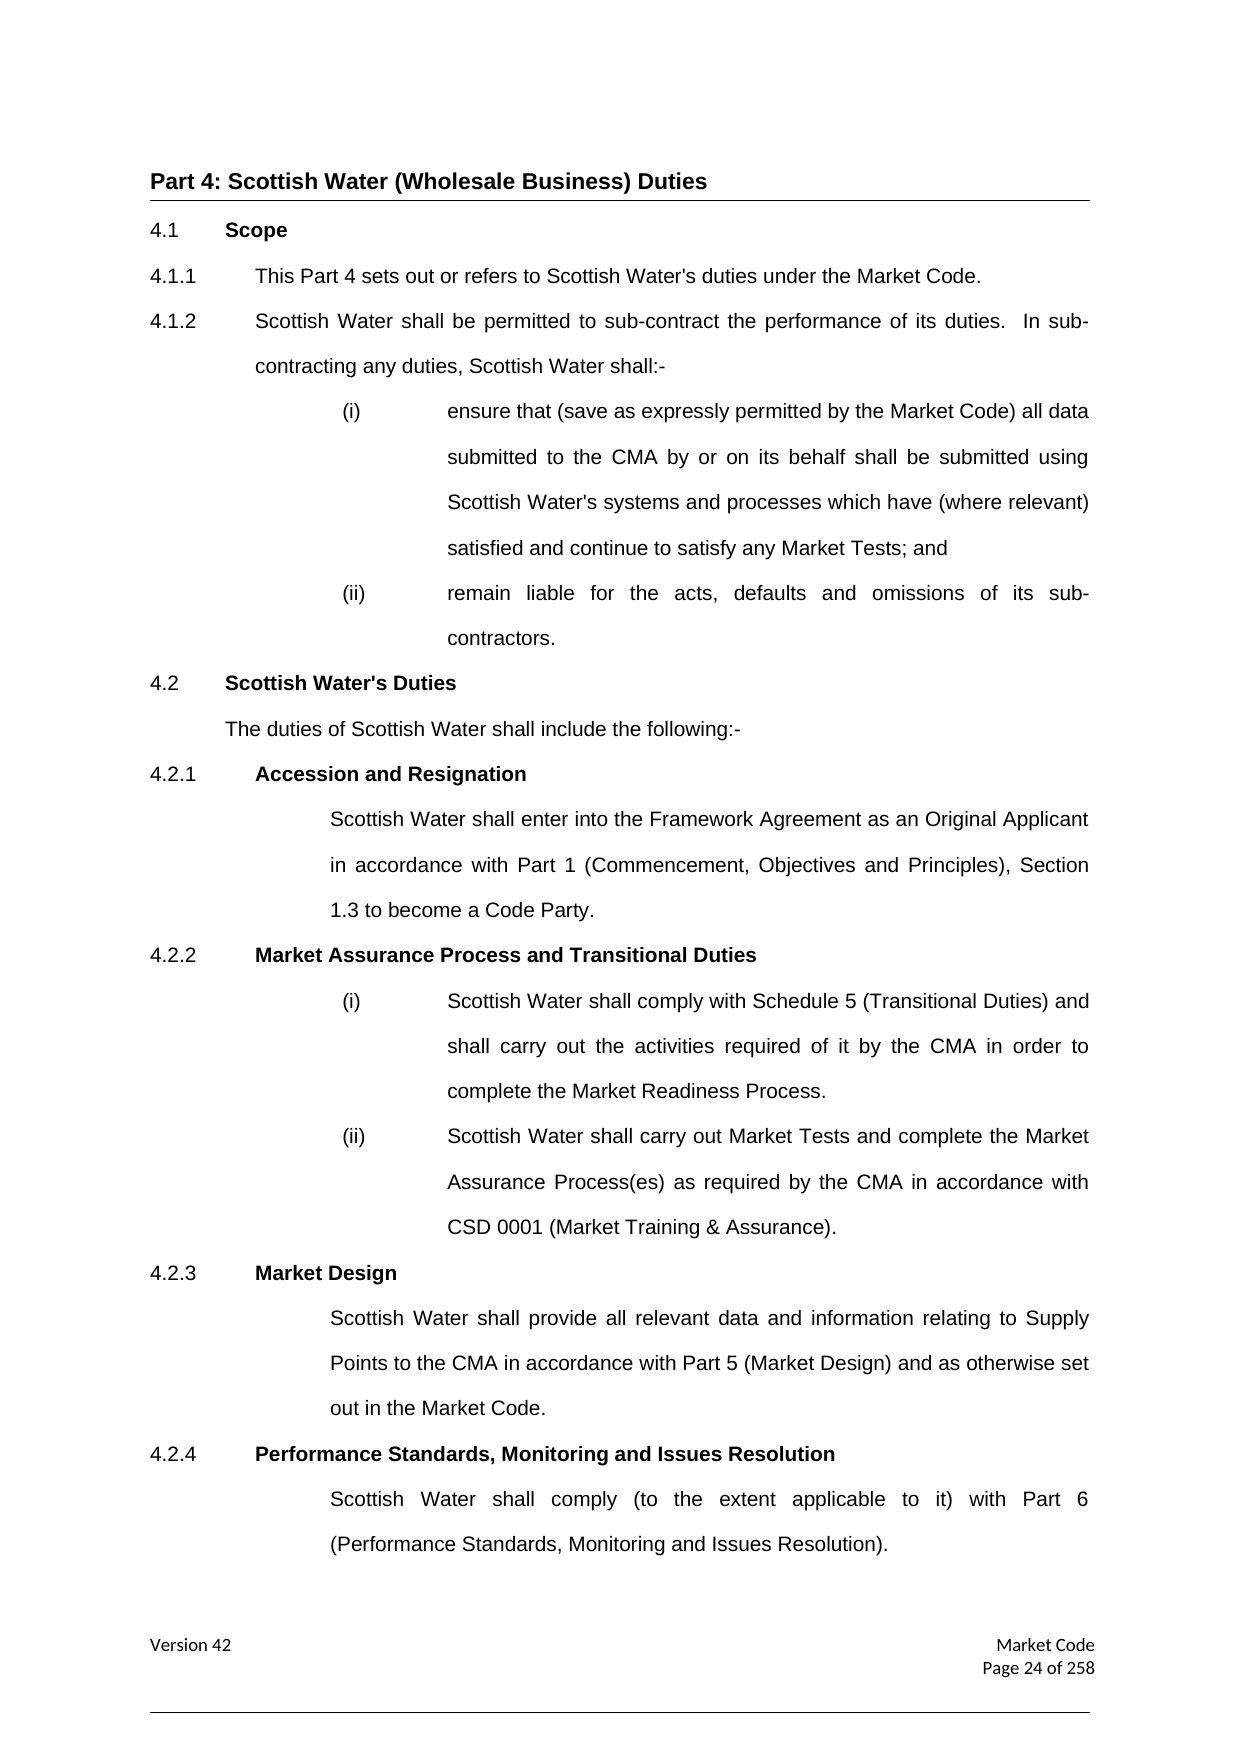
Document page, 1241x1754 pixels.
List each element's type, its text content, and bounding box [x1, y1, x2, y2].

text remain liable for the acts, defaults and omissions of its sub-contractors. [342, 564, 1090, 654]
text Scope [150, 201, 1090, 247]
text Scottish Water shall be permitted to sub-contract the performance of its duties. In sub-contracting any duties, Scottish Water shall:- [150, 292, 1090, 383]
text Scottish Water shall provide all relevant data and information relating to Supply Points to the in accordance with Part 5 (Market Design) and as otherwise set out in the Market Code. [330, 1289, 1090, 1425]
subtitle Part 4: Scottish Water (Wholesale Business) Duties [150, 153, 1090, 200]
text Scottish Water shall comply (to the extent applicable to it) with Part 6 (Performance Standards, Monitoring and Issues Resolution). [330, 1470, 1090, 1561]
text ensure that (save as expressly permitted by the Market Code) all data submitted to the by or on its behalf shall be submitted using Scottish Water's systems and processes which have (where relevant) satisfied and continue to satisfy any Market Tests; and [342, 383, 1090, 564]
text Scottish Water shall carry out Market Tests and complete the Market Assurance Process(es) as required by the in accordance with CSD 0001 (Market Training & Assurance). [342, 1108, 1090, 1244]
text Scottish Water shall enter into the Framework Agreement as an Original Applicant in accordance with Part 1 (Commencement, Objectives and Principles), Section 1.3 to become a Code Party. [330, 791, 1090, 926]
text Accession and Resignation [150, 745, 1090, 791]
text This Part 4 sets out or refers to Scottish Water's duties under the Market Code. [150, 247, 1090, 292]
text Market Design [150, 1244, 1090, 1289]
text The duties of Scottish Water shall include the following:- [225, 700, 1090, 745]
text Performance Standards, Monitoring and Issues Resolution [150, 1425, 1090, 1470]
text Scottish Water shall comply with Schedule 5 (Transitional Duties) and shall carry out the activities required of it by the in order to complete the Market Readiness Process. [342, 972, 1090, 1108]
text Market Assurance Process and Transitional Duties [150, 926, 1090, 972]
text Scottish Water's Duties [150, 654, 1090, 700]
